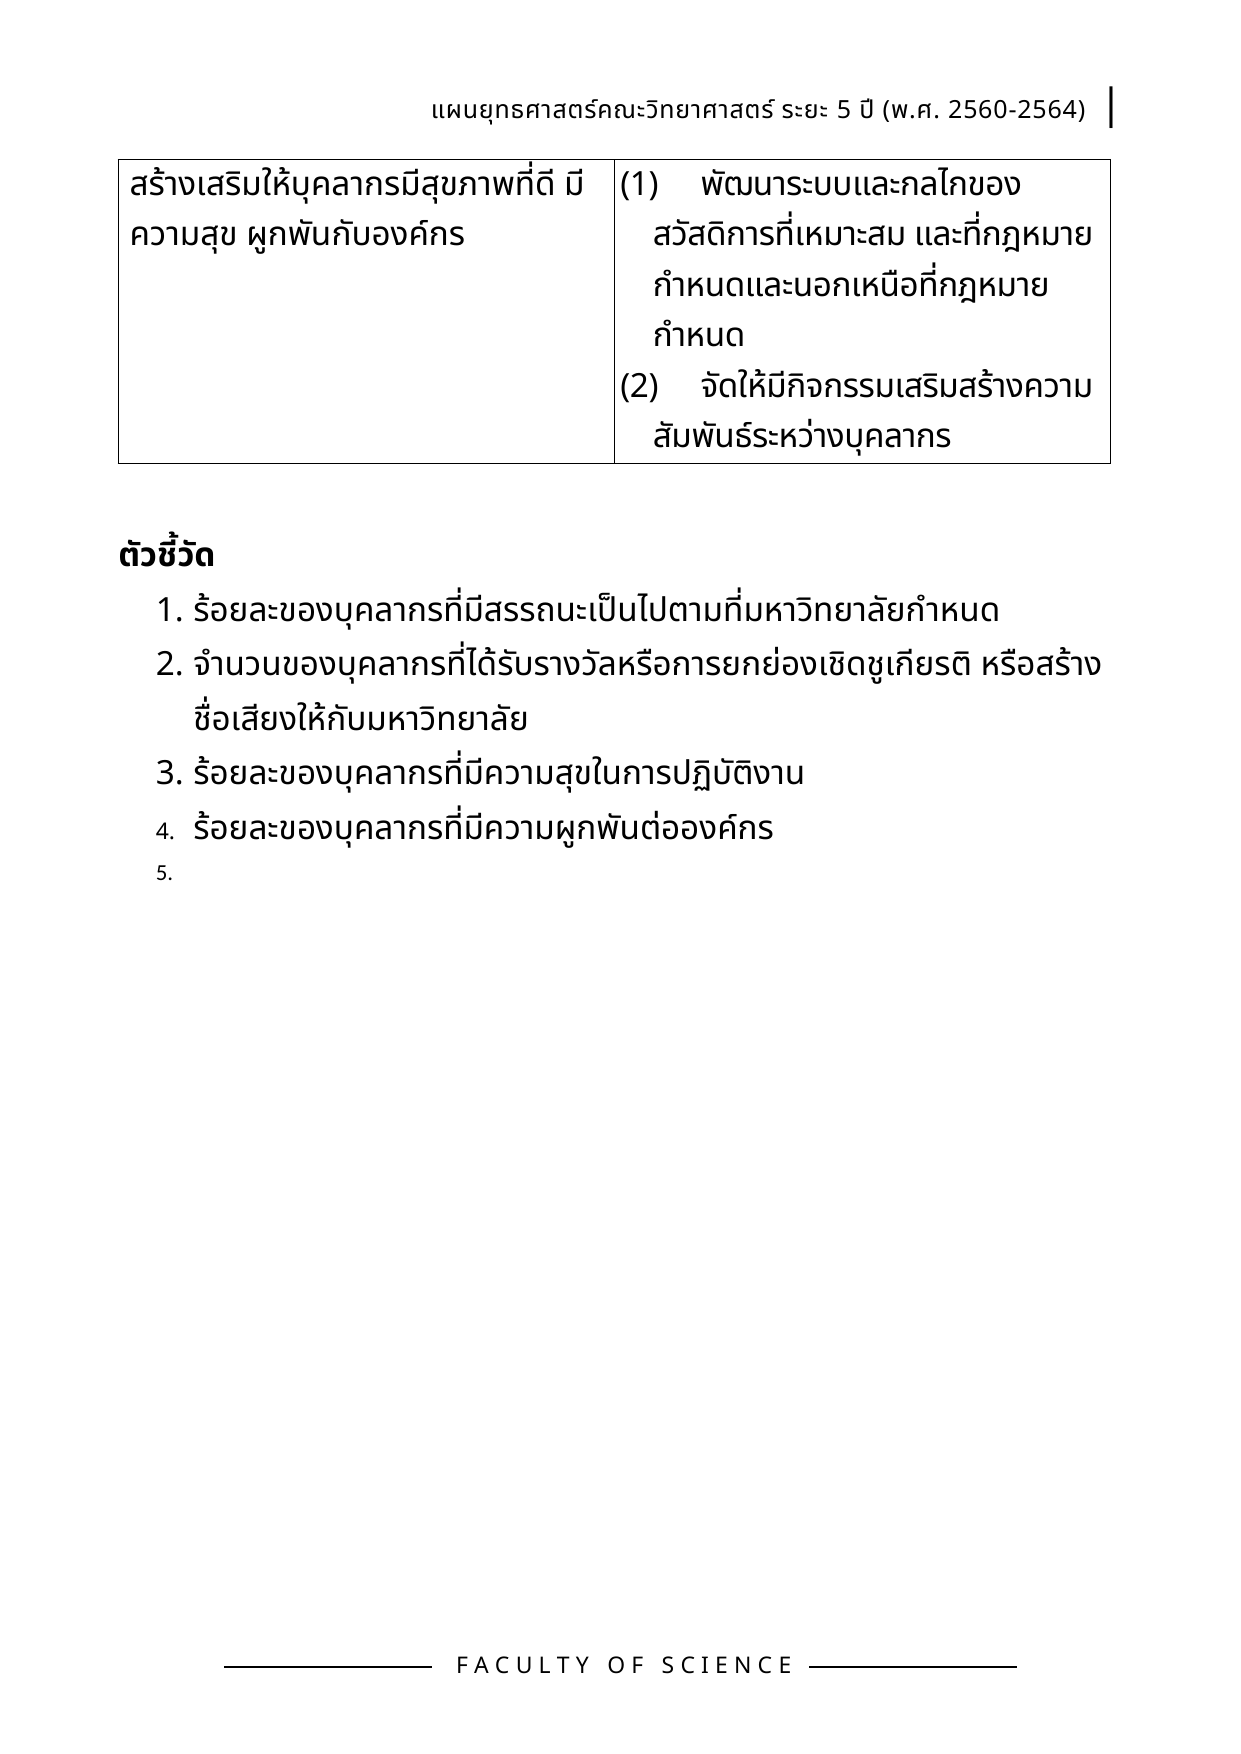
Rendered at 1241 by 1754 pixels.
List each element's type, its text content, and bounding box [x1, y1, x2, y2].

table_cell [615, 160, 1110, 463]
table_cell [119, 160, 614, 463]
list ร้อยละของบุคลากรที่มีความสุขในการปฏิบัติงาน [156, 749, 1122, 800]
list ร้อยละของบุคลากรที่มีความผูกพันต่อองค์กร [156, 804, 1122, 854]
text ตัวชี้วัด [118, 531, 1122, 582]
list จำนวนของบุคลากรที่ได้รับรางวัลหรือการยกย่องเชิดชูเกียรติ หรือสร้างชื่อเสียงให้กับมหาวิทยาลัย [156, 640, 1122, 745]
list ร้อยละของบุคลากรที่มีสรรถนะเป็นไปตามที่มหาวิทยาลัยกำหนด [156, 586, 1122, 636]
